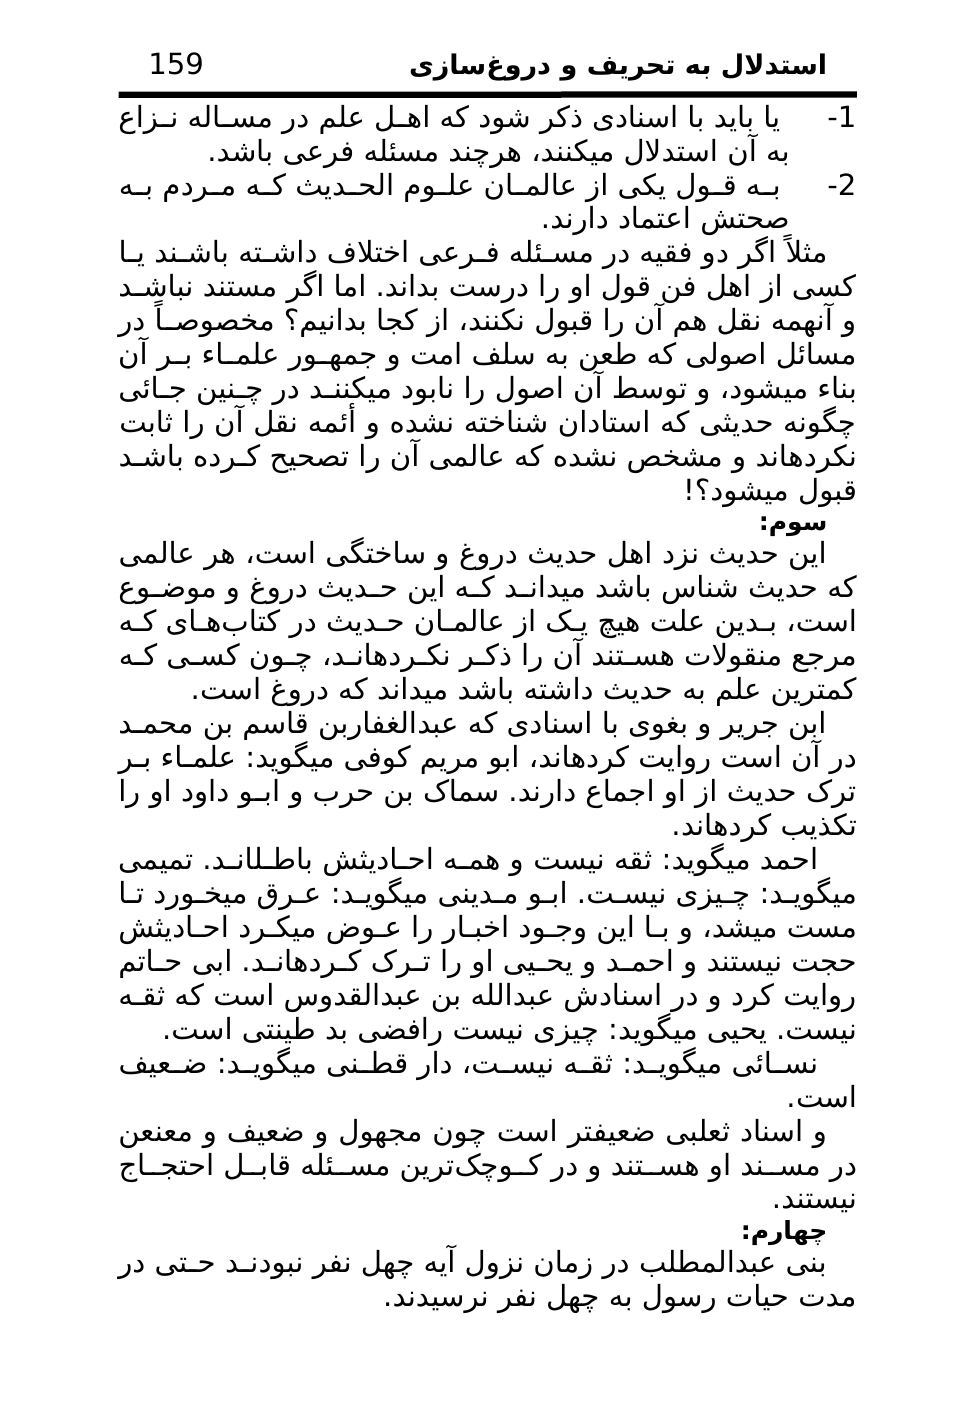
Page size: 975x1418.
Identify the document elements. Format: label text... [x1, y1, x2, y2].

list به قول یکی از عالمان علوم الحدیث که مردم به صحتش اعتماد دارند. [118, 168, 827, 236]
text سوم: [118, 507, 857, 537]
text چهارم: [118, 1216, 857, 1245]
text بنی عبدالمطلب در زمان نزول آیه چهل نفر نبودند حتی در مدت حیات رسول به چهل نفر نرسیدند. [118, 1245, 857, 1313]
text این حدیث نزد اهل حدیث دروغ و ساختگی است، هر عالمی که حدیث شناس باشد میداند که این حدیث دروغ و موضوع است، بدین علت هیچ یک از عالمان حدیث در کتاب‌های که مرجع منقولات هستند آن را ذکر نکردهاند، چون کسی که کمترین علم به حدیث داشته باشد میداند که دروغ است. [118, 537, 857, 706]
text ابن جریر و بغوی با اسنادی که عبدالغفاربن قاسم بن محمد در آن است روایت کردهاند، ابو مریم کوفی میگوید: علماء بر ترک حدیث از او اجماع دارند. سماک بن حرب و ابو داود او را تکذیب کردهاند. [118, 706, 857, 842]
text و اسناد ثعلبی ضعیفتر است چون مجهول و ضعیف و معنعن در مسند او هستند و در کوچک‌ترین مسئله قابل احتجاج نیستند. [118, 1114, 857, 1216]
text مثلاً اگر دو فقیه در مسئله فرعی اختلاف داشته باشند یا کسی از اهل فن قول او را درست بداند. اما اگر مستند نباشد و آنهمه نقل هم آن را قبول نکنند، از کجا بدانیم؟ مخصوصاً در مسائل اصولی که طعن به سلف امت و جمهور علماء بر آن بناء میشود، و توسط آن اصول را نابود میکنند در چنین جائی چگونه حدیثی که استادان شناخته نشده و أئمه نقل آن را ثابت نکردهاند و مشخص نشده که عالمی آن را تصحیح کرده باشد قبول میشود؟! [118, 236, 857, 507]
text احمد میگوید: ثقه نیست و همه احادیثش باطلاند. تمیمی میگوید: چیزی نیست. ابو مدینی میگوید: عرق میخورد تا مست میشد، و با این وجود اخبار را عوض میکرد احادیثش حجت نیستند و احمد و یحیی او را ترک کردهاند. ابی حاتم روایت کرد و در اسنادش عبدالله بن عبدالقدوس است که ثقه نیست. یحیی میگوید: چیزی نیست رافضی بد طینتی است. [118, 842, 857, 1046]
text نسائی میگوید: ثقه نیست، دار قطنی میگوید: ضعیف است. [118, 1046, 857, 1114]
list یا باید با اسنادی ذکر شود که اهل علم در مساله نزاع به آن استدلال میکنند، هرچند مسئله فرعی باشد. [118, 100, 827, 168]
